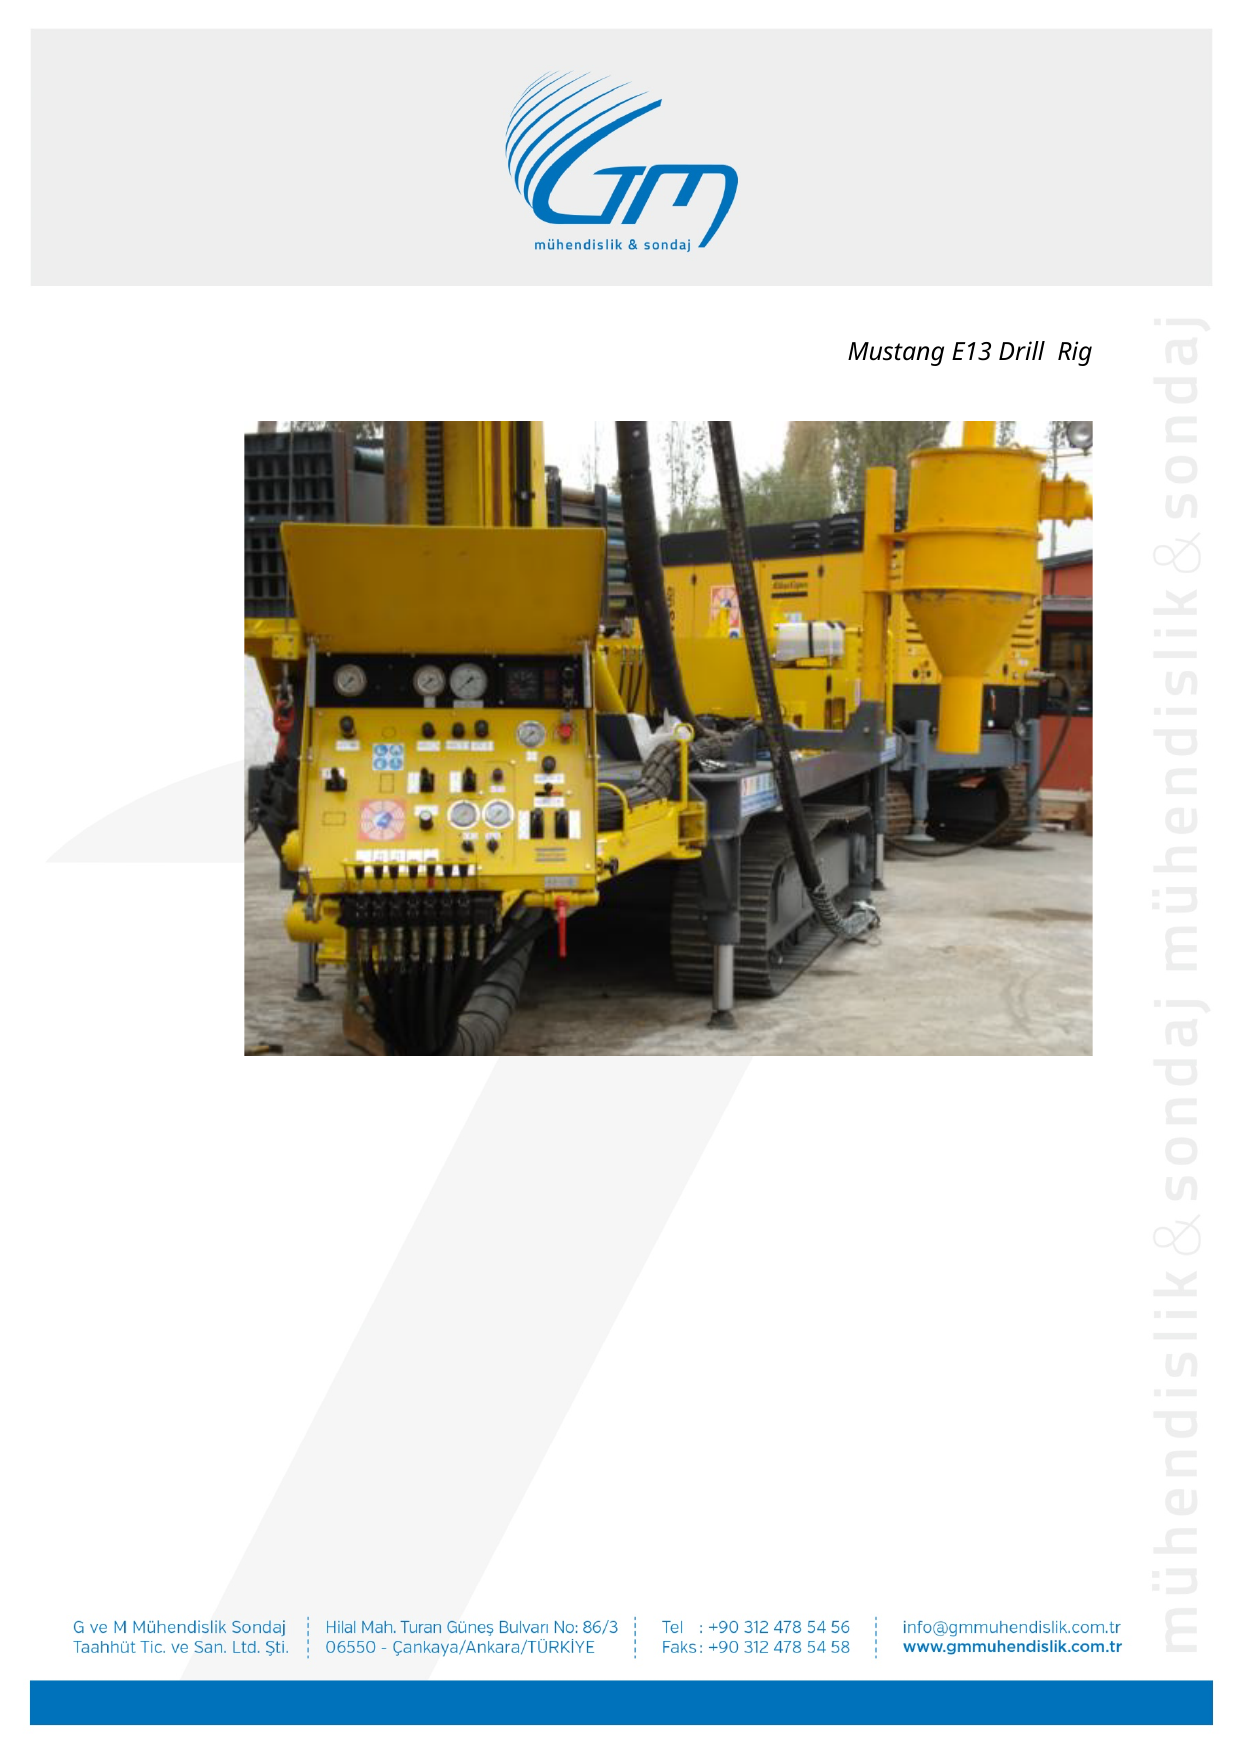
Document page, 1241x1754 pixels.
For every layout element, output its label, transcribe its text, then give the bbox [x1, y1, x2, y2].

picture [1, 0, 1241, 1753]
text Mustang E13 Drill Rig [148, 334, 1093, 368]
